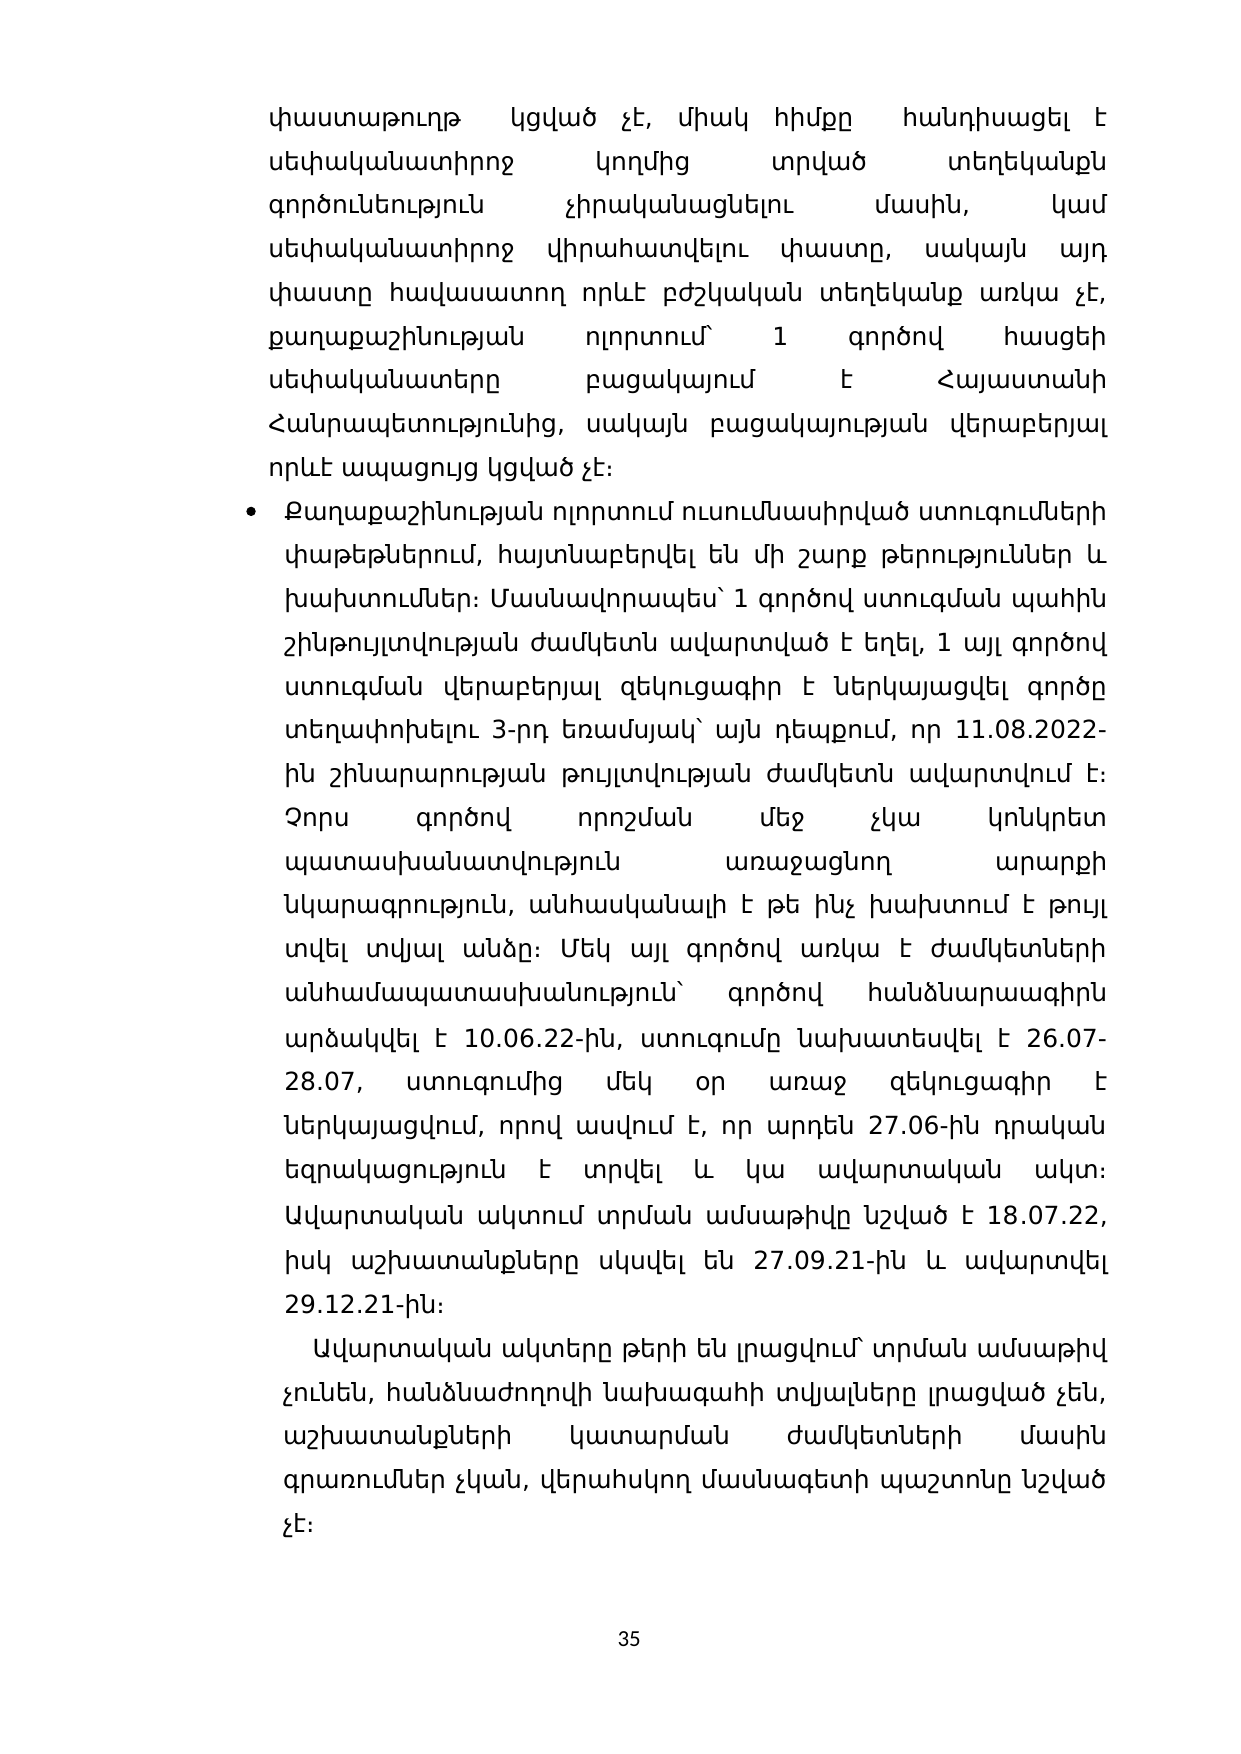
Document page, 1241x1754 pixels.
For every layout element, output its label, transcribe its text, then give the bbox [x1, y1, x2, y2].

list Ավարտական ակտերը թերի են լրացվում՝ տրման ամսաթիվ չունեն, հանձնաժողովի նախագահի տվյալները լրացված չեն, աշխատանքների կատարման ժամկետների մասին գրառումներ չկան, վերահսկող մասնագետի պաշտոնը նշված չէ։ [283, 1334, 1107, 1538]
list Քաղաքաշինության ոլորտում ուսումնասիրված ստուգումների փաթեթներում, հայտնաբերվել են մի շարք թերություններ և խախտումներ։ Մասնավորապես՝ 1 գործով ստուգման պահին շինթույլտվության ժամկետն ավարտված է եղել, 1 այլ գործով ստուգման վերաբերյալ զեկուցագիր է ներկայացվել գործը տեղափոխելու 3-րդ եռամսյակ՝ այն դեպքում, որ 11.08.2022-ին շինարարության թույլտվության ժամկետն ավարտվում է։ Չորս գործով որոշման մեջ չկա կոնկրետ պատասխանատվություն առաջացնող արարքի նկարագրություն, անհասկանալի է թե ինչ խախտում է թույլ տվել տվյալ անձը։ Մեկ այլ գործով առկա է ժամկետների անհամապատասխանություն՝ գործով հանձնարաագիրն արձակվել է 10.06․22-ին, ստուգումը նախատեսվել է 26.07-28.07, ստուգումից մեկ օր առաջ զեկուցագիր է ներկայացվում, որով ասվում է, որ արդեն 27.06-ին դրական եզրակացություն է տրվել և կա ավարտական ակտ։ Ավարտական ակտում տրման ամսաթիվը նշված է 18․07․22, իսկ աշխատանքները սկսվել են 27․09․21-ին և ավարտվել 29.12.21-ին։ [247, 497, 1107, 1319]
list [231, 103, 1107, 482]
